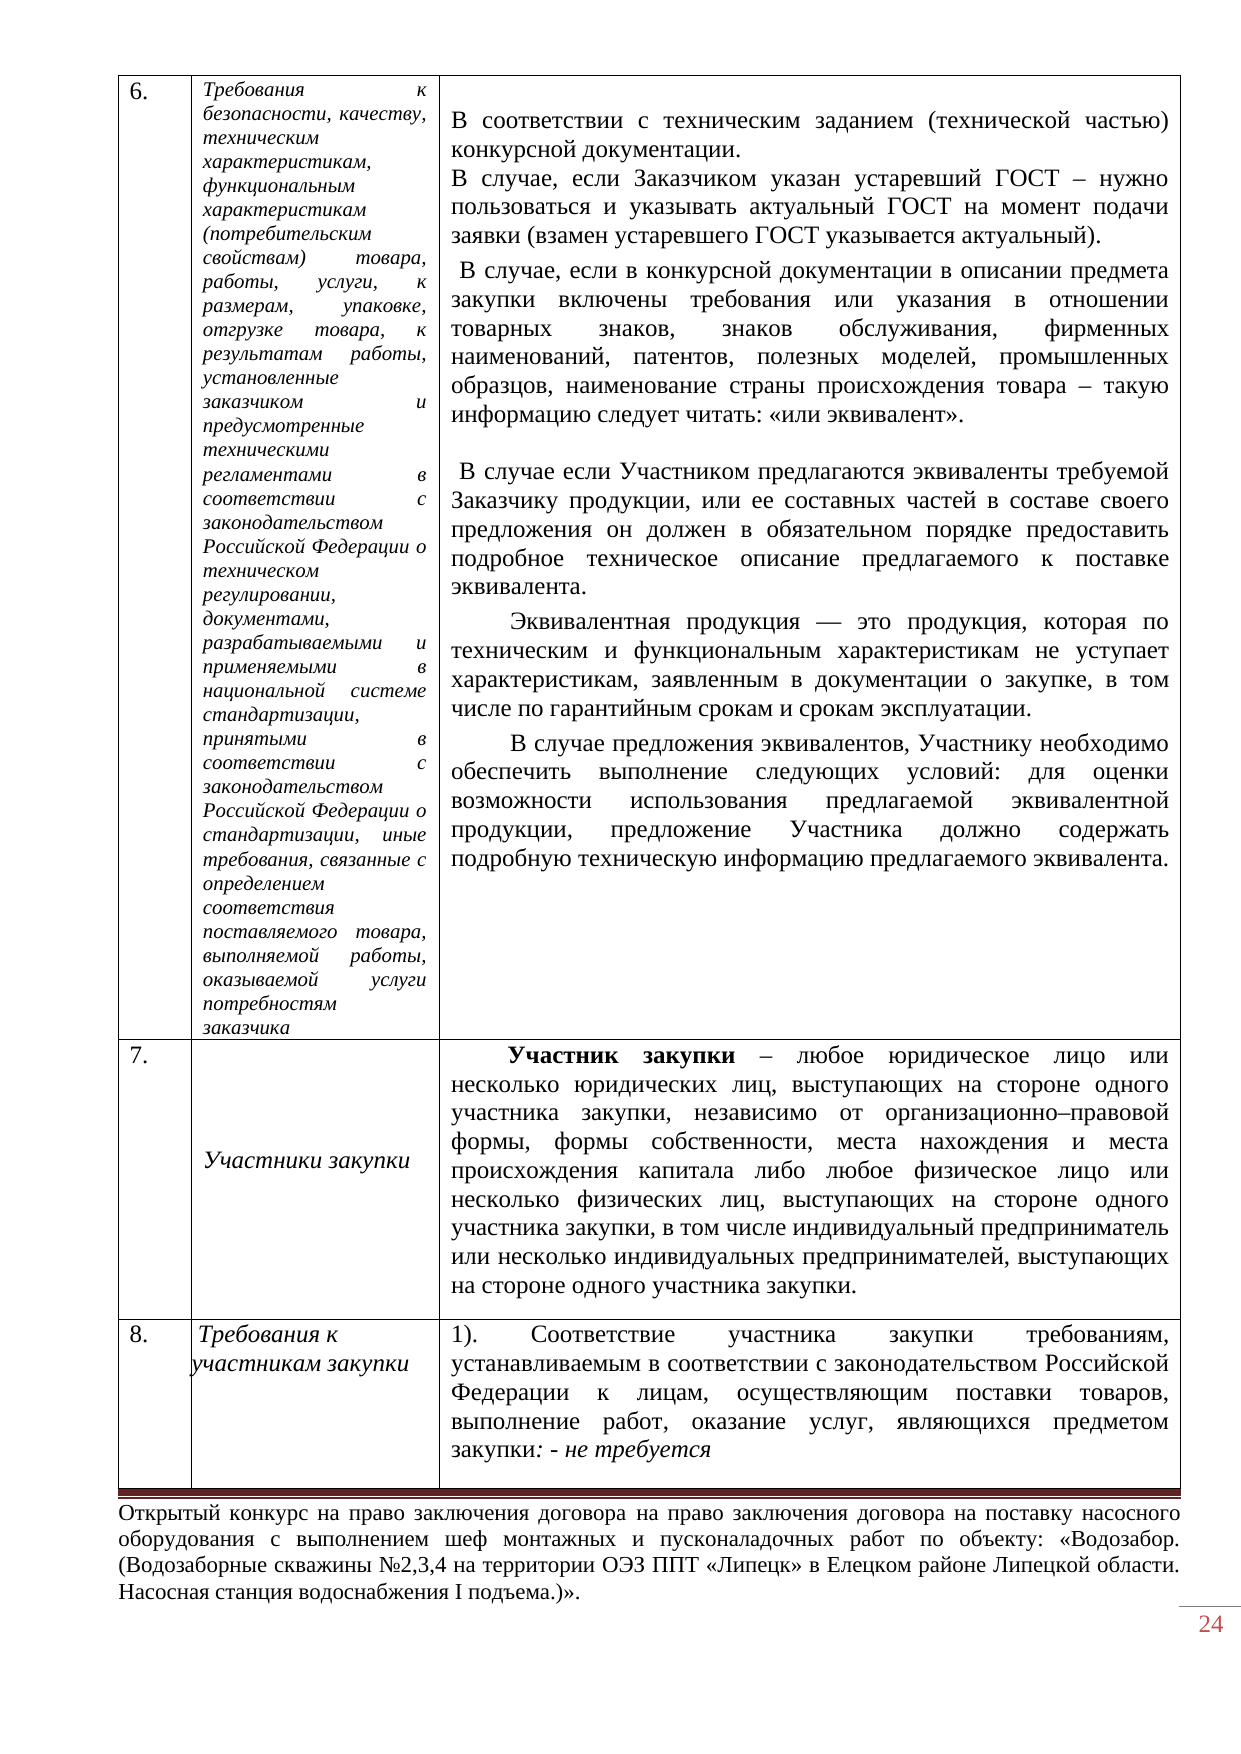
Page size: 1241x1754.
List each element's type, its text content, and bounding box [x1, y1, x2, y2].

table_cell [440, 1320, 1180, 1488]
table_cell Требования к безопасности, качеству, техническим характеристикам, функциональным характеристикам (потребительским свойствам) товара, работы, услуги, к размерам, упаковке, отгрузке товара, к результатам работы, установленные заказчиком и предусмотренные техническими регламентами в соответствии с законодательством Российской Федерации о техническом регулировании, документами, разрабатываемыми и применяемыми в национальной системе стандартизации, принятыми в соответствии с законодательством Российской Федерации о стандартизации, иные требования, связанные с определением соответствия поставляемого товара, выполняемой работы, оказываемой услуги потребностям заказчика [192, 76, 439, 1039]
table_cell 6. [119, 76, 191, 1039]
table_cell Участники закупки [192, 1040, 439, 1318]
table_cell 7. [119, 1040, 191, 1318]
table_cell Участник закупки – любое юридическое лицо или несколько юридических лиц, выступающих на стороне одного участника закупки, независимо от организационно–правовой формы, формы собственности, места нахождения и места происхождения капитала либо любое физическое лицо или несколько физических лиц, выступающих на стороне одного участника закупки, в том числе индивидуальный предприниматель или несколько индивидуальных предпринимателей, выступающих на стороне одного участника закупки. [440, 1040, 1180, 1318]
table_cell В соответствии с техническим заданием (технической частью) конкурсной документации. В случае, если Заказчиком указан устаревший ГОСТ – нужно пользоваться и указывать актуальный ГОСТ на момент подачи заявки (взамен устаревшего ГОСТ указывается актуальный). В случае, если в конкурсной документации в описании предмета закупки включены требования или указания в отношении товарных знаков, знаков обслуживания, фирменных наименований, патентов, полезных моделей, промышленных образцов, наименование страны происхождения товара – такую информацию следует читать: «или эквивалент». В случае если Участником предлагаются эквиваленты требуемой Заказчику продукции, или ее составных частей в составе своего предложения он должен в обязательном порядке предоставить подробное техническое описание предлагаемого к поставке эквивалента. Эквивалентная продукция — это продукция, которая по техническим и функциональным характеристикам не уступает характеристикам, заявленным в документации о закупке, в том числе по гарантийным срокам и срокам эксплуатации. В случае предложения эквивалентов, Участнику необходимо обеспечить выполнение следующих условий: для оценки возможности использования предлагаемой эквивалентной продукции, предложение Участника должно содержать подробную техническую информацию предлагаемого эквивалента. [440, 76, 1180, 1039]
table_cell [192, 1320, 439, 1488]
table_cell 8. [119, 1320, 191, 1488]
